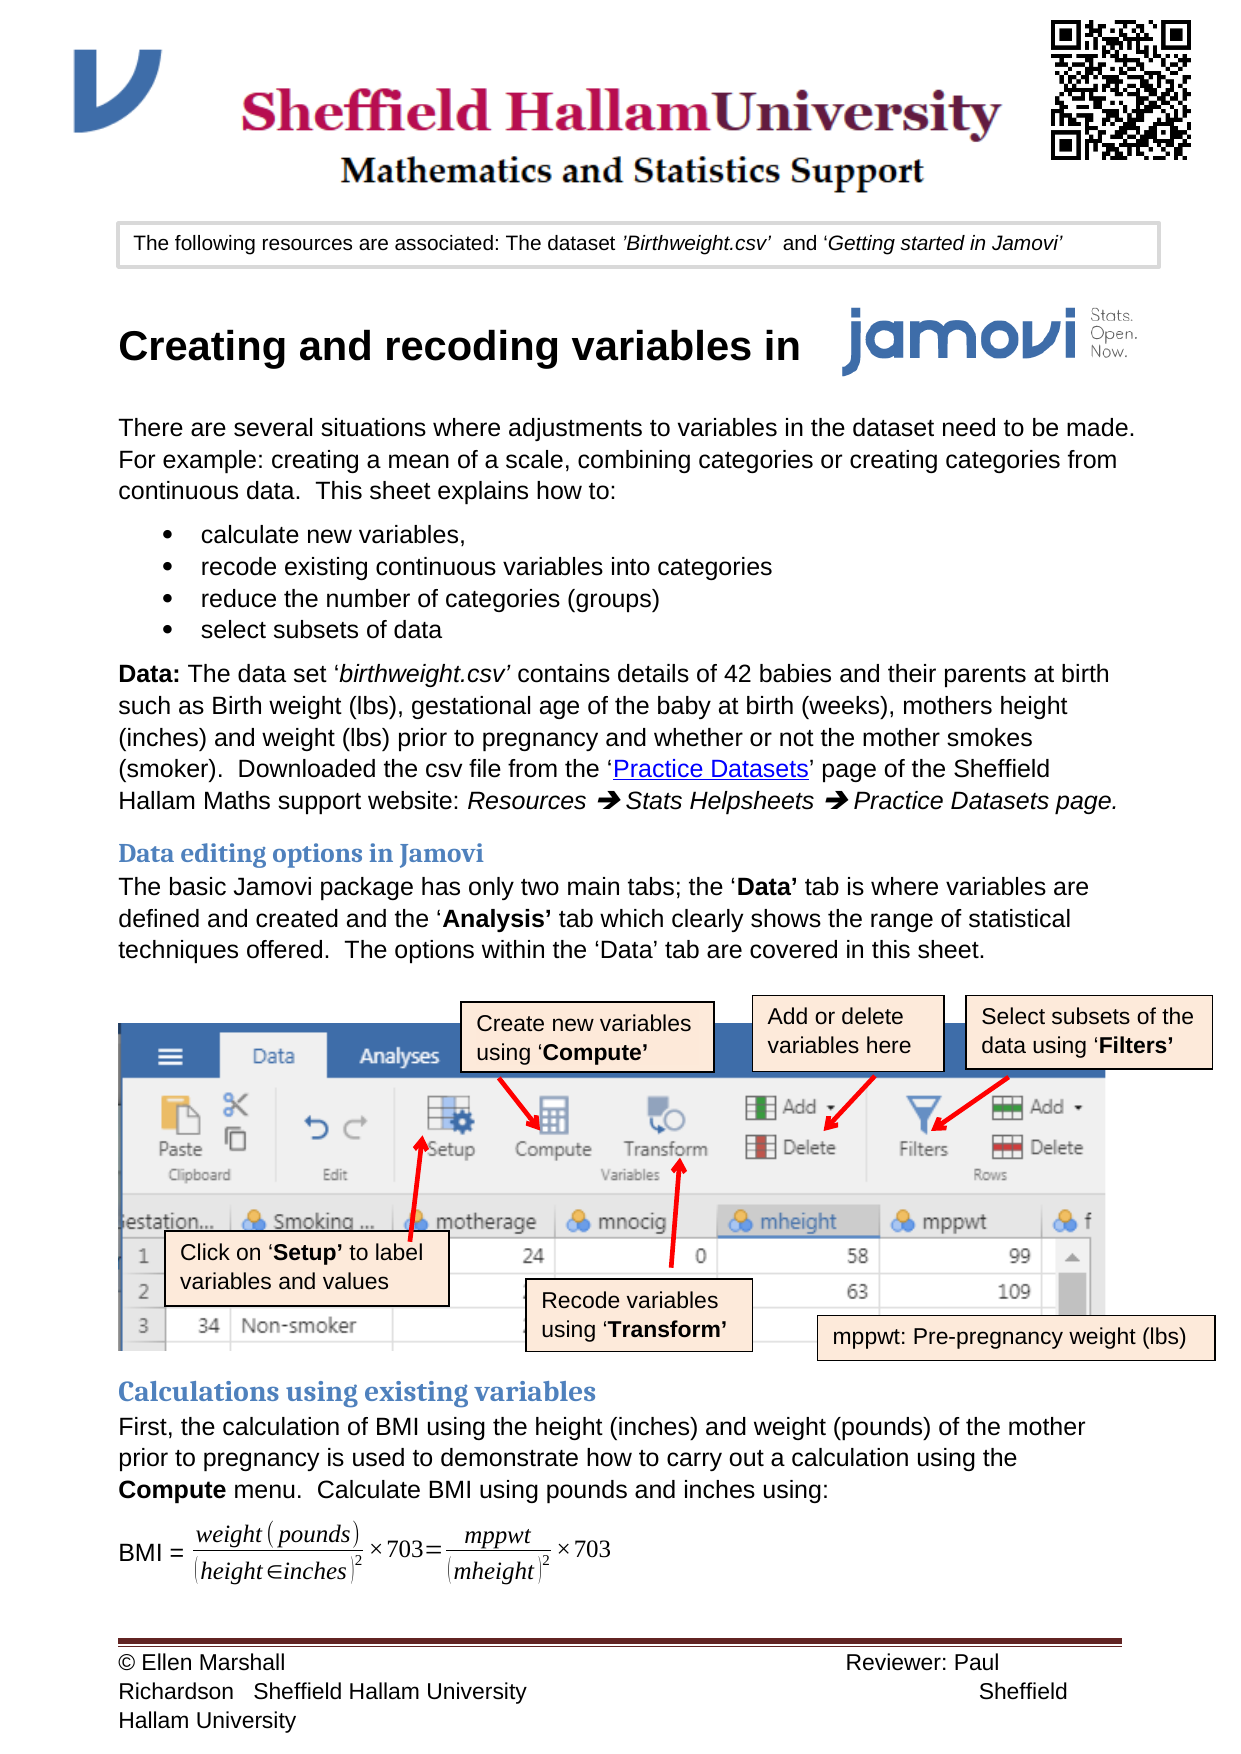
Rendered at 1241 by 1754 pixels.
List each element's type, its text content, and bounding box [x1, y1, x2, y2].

picture [1045, 13, 1194, 163]
title Creating and recoding variables in [118, 321, 833, 369]
list calculate new variables, [163, 520, 1137, 549]
text Data: The data set ‘birthweight.csv’ contains details of 42 babies and their parents at birth such as Birth weight (lbs), gestational age of the baby at birth (weeks), mothers height (inches) and weight (lbs) prior to pregnancy and whether or not the mother smokes (smoker). Downloaded the csv file from the ‘Practice Datasets’ page of the Sheffield Hallam Maths support website: Resources Stats Helpsheets Practice Datasets page. [118, 659, 1122, 814]
list reduce the number of categories (groups) [163, 583, 1137, 612]
text BMI = [118, 1519, 1122, 1586]
picture [56, 31, 194, 144]
picture [224, 57, 1016, 215]
list recode existing continuous variables into categories [163, 552, 1137, 581]
list select subsets of data [163, 615, 1137, 644]
text First, the calculation of BMI using the height (inches) and weight (pounds) of the mother prior to pregnancy is used to demonstrate how to carry out a calculation using the Compute menu. Calculate BMI using pounds and inches using: [118, 1412, 1122, 1503]
picture [833, 282, 1142, 384]
text There are several situations where adjustments to variables in the dataset need to be made. For example: creating a mean of a scale, combining categories or creating categories from continuous data. This sheet explains how to: [118, 413, 1137, 505]
subtitle Data editing options in Jamovi [118, 838, 1122, 869]
subtitle Calculations using existing variables [118, 1375, 1122, 1408]
text The basic Jamovi package has only two main tabs; the ‘Data’ tab is where variables are defined and created and the ‘Analysis’ tab which clearly shows the range of statistical techniques offered. The options within the ‘Data’ tab are covered in this sheet. [118, 872, 1122, 964]
picture [118, 1023, 1106, 1351]
